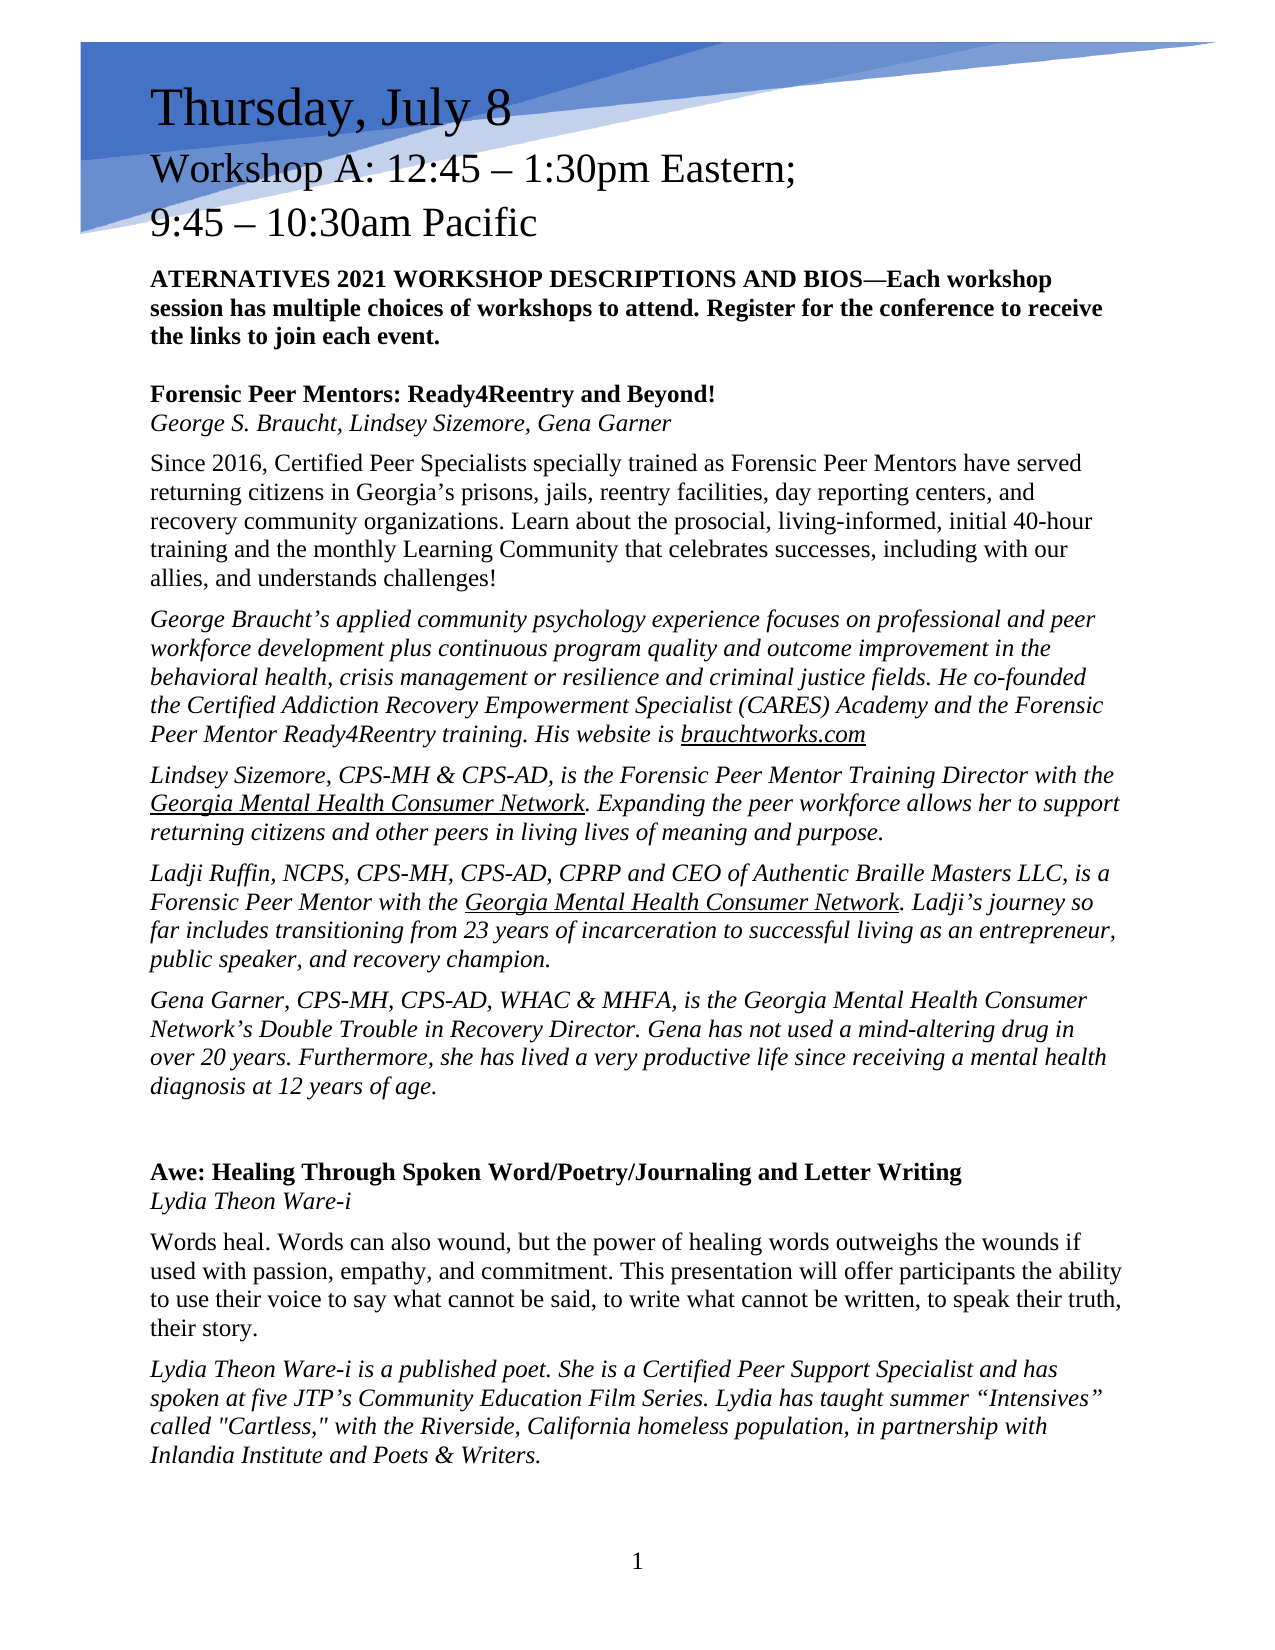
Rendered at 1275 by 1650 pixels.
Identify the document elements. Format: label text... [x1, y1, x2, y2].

picture [431, 211, 439, 223]
picture [155, 210, 165, 223]
text Lydia Theon Ware-i [150, 1186, 1125, 1215]
picture [386, 219, 394, 236]
text George Braucht’s applied community psychology experience focuses on professional and peer workforce development plus continuous program quality and outcome improvement in the behavioral health, crisis management or resilience and criminal justice fields. He co-founded the Certified Addiction Recovery Empowerment Specialist (CARES) Academy and the Forensic Peer Mentor Ready4Reentry training. His website is brauchtworks.com [150, 604, 1125, 748]
text Lindsey Sizemore, CPS-MH & CPS-AD, is the Forensic Peer Mentor Training Director with the Georgia Mental Health Consumer Network. Expanding the peer workforce allows her to support returning citizens and other peers in living lives of meaning and purpose. [150, 760, 1125, 846]
text Lydia Theon Ware-i is a published poet. She is a Certified Peer Support Specialist and has spoken at five JTP’s Community Education Film Series. Lydia has taught summer “Intensives” called "Cartless," with the Riverside, California homeless population, in partnership with Inlandia Institute and Poets & Writers. [150, 1354, 1125, 1469]
text Words heal. Words can also wound, but the power of healing words outweighs the wounds if used with passion, empathy, and commitment. This presentation will offer participants the ability to use their voice to say what cannot be said, to write what cannot be written, to speak their truth, their story. [150, 1227, 1125, 1342]
text Ladji Ruffin, NCPS, CPS-MH, CPS-AD, CPRP and CEO of Authentic Braille Masters LLC, is a Forensic Peer Mentor with the Georgia Mental Health Consumer Network. Ladji’s journey so far includes transitioning from 23 years of incarceration to successful living as an entrepreneur, public speaker, and recovery champion. [150, 858, 1125, 973]
picture [365, 226, 372, 234]
picture [450, 226, 457, 234]
picture [344, 210, 354, 235]
picture [397, 219, 405, 236]
text Awe: Healing Through Spoken Word/Poetry/Journaling and Letter Writing [150, 1157, 1125, 1186]
text Since 2016, Certified Peer Specialists specially trained as Forensic Peer Mentors have served returning citizens in Georgia’s prisons, jails, reentry facilities, day reporting centers, and recovery community organizations. Learn about the prosocial, living-informed, initial 40-hour training and the monthly Learning Community that celebrates successes, including with our allies, and understands challenges! [150, 448, 1125, 592]
picture [291, 210, 301, 235]
text ATERNATIVES 2021 WORKSHOP DESCRIPTIONS AND BIOS—Each workshop session has multiple choices of workshops to attend. Register for the conference to receive the links to join each event. [150, 264, 1125, 350]
picture [80, 42, 1224, 236]
text George S. Braucht, Lindsey Sizemore, Gena Garner [150, 408, 1125, 436]
picture [186, 214, 195, 227]
text Forensic Peer Mentors: Ready4Reentry and Beyond! [150, 379, 1125, 408]
text Gena Garner, CPS-MH, CPS-AD, WHAC & MHFA, is the Georgia Mental Health Consumer Network’s Double Trouble in Recovery Director. Gena has not used a mind-altering drug in over 20 years. Furthermore, she has lived a very productive life since receiving a mental health diagnosis at 12 years of age. [150, 985, 1125, 1100]
